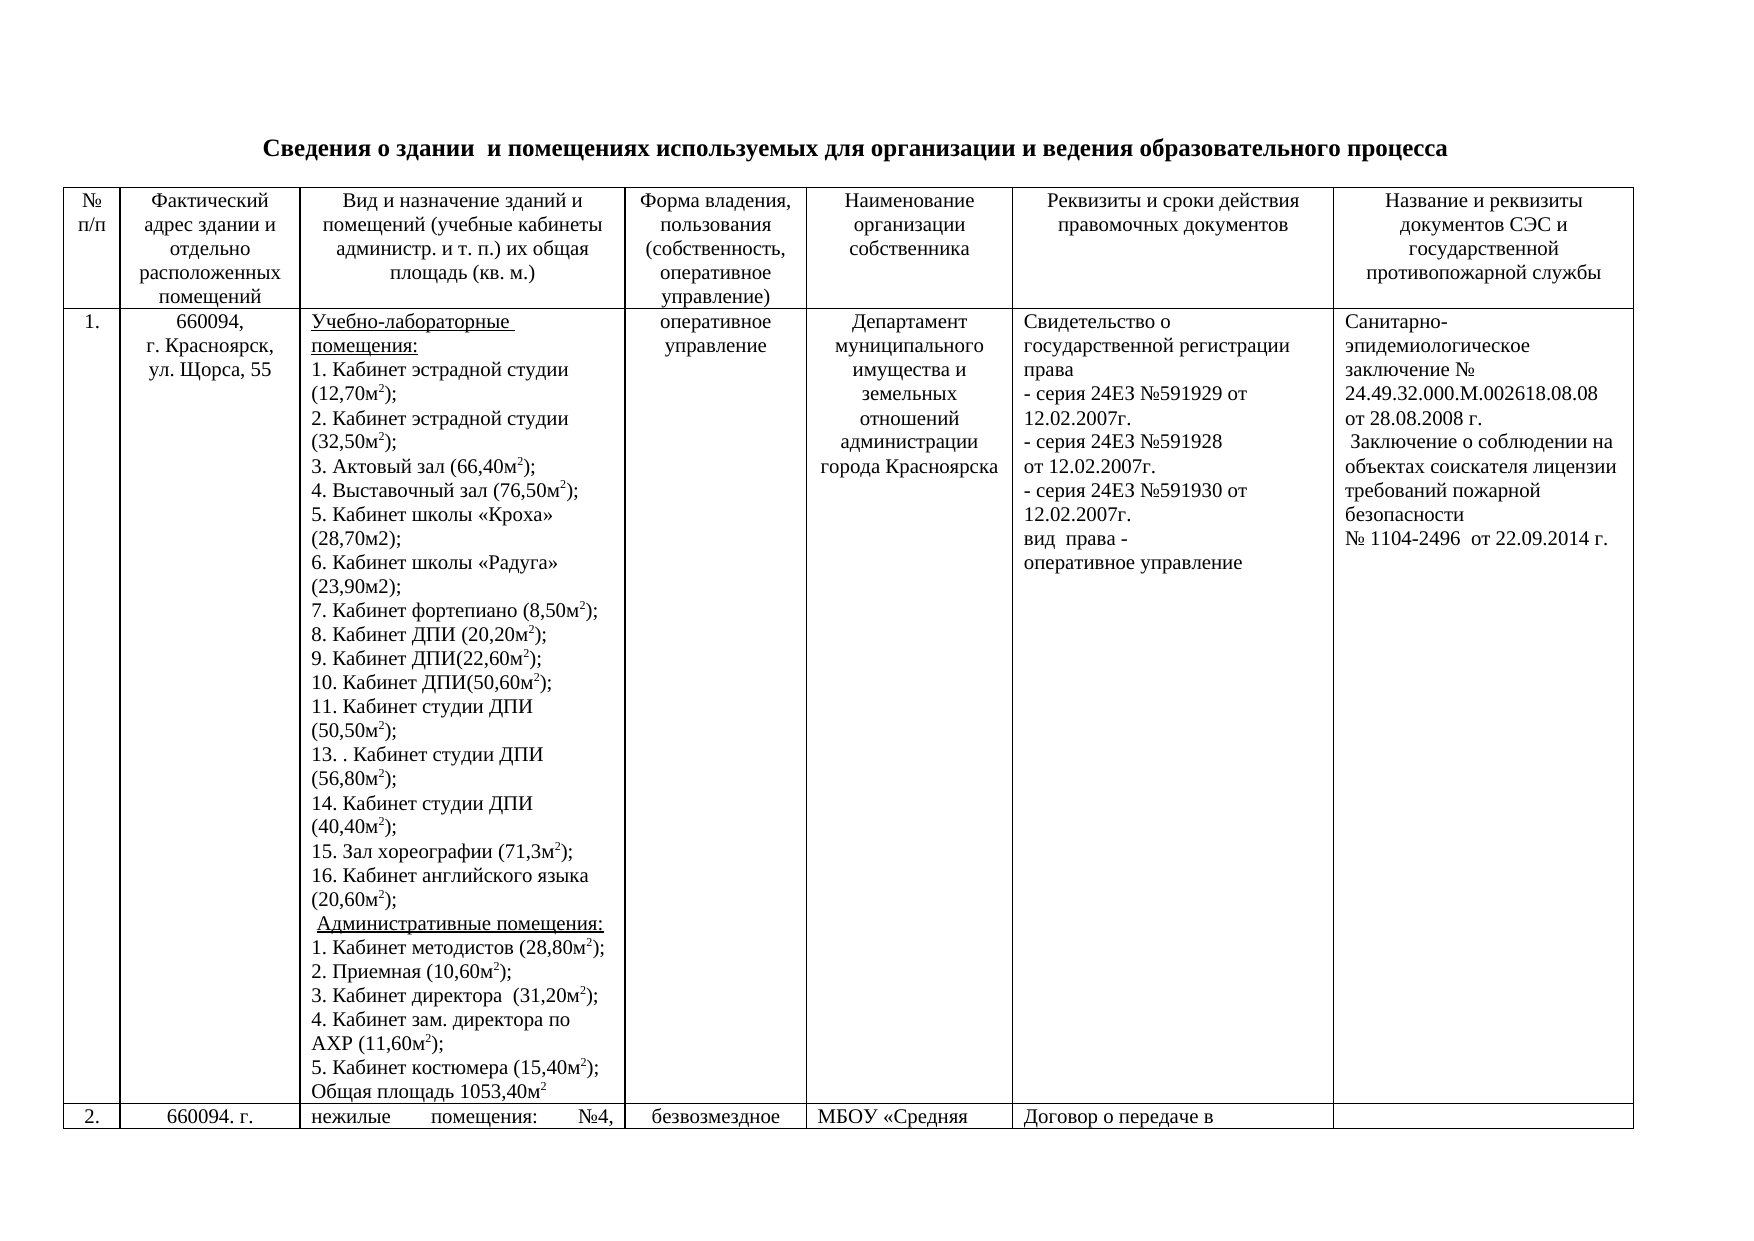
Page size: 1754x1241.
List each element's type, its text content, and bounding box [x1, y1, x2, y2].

table_cell Департамент муниципального имущества и земельных отношений администрации города Красноярска [807, 309, 1012, 1103]
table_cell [301, 1104, 624, 1128]
table_header № п/п [64, 188, 119, 308]
table_cell Учебно-лабораторные помещения: 1. Кабинет эстрадной студии (12,70м2); 2. Кабинет эстрадной студии (32,50м2); 3. Актовый зал (66,40м2); 4. Выставочный зал (76,50м2); 5. Кабинет школы «Кроха» (28,70м2); 6. Кабинет школы «Радуга» (23,90м2); 7. Кабинет фортепиано (8,50м2); 8. Кабинет ДПИ (20,20м2); 9. Кабинет ДПИ(22,60м2); 10. Кабинет ДПИ(50,60м2); 11. Кабинет студии ДПИ (50,50м2); 13. . Кабинет студии ДПИ (56,80м2); 14. Кабинет студии ДПИ (40,40м2); 15. Зал хореографии (71,3м2); 16. Кабинет английского языка (20,60м2); Административные помещения: 1. Кабинет методистов (28,80м2); 2. Приемная (10,60м2); 3. Кабинет директора (31,20м2); 4. Кабинет зам. директора по АХР (11,60м2); 5. Кабинет костюмера (15,40м2); Общая площадь 1053,40м2 [301, 309, 624, 1103]
text Сведения о здании и помещениях используемых для организации и ведения образовательного процесса [75, 133, 1636, 162]
table_header Фактический адрес здании и отдельно расположенных помещений [121, 188, 299, 308]
table_header Реквизиты и сроки действия правомочных документов [1013, 188, 1333, 308]
table_header Наименование организации собственника [807, 188, 1012, 308]
table_cell 1. [64, 309, 119, 1103]
table_cell Санитарно-эпидемиологическое заключение № 24.49.32.000.М.002618.08.08 от 28.08.2008 г. Заключение о соблюдении на объектах соискателя лицензии требований пожарной безопасности № 1104-2496 от 22.09.2014 г. [1334, 309, 1633, 1103]
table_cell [807, 1104, 1012, 1128]
table_cell 660094, г. Красноярск, ул. Щорса, 55 [121, 309, 299, 1103]
table_header Название и реквизиты документов СЭС и государственной противопожарной службы [1334, 188, 1633, 308]
table_cell Свидетельство о государственной регистрации права - серия 24ЕЗ №591929 от 12.02.2007г. - серия 24ЕЗ №591928 от 12.02.2007г. - серия 24ЕЗ №591930 от 12.02.2007г. вид права - оперативное управление [1013, 309, 1333, 1103]
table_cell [626, 1104, 806, 1128]
table_header Форма владения, пользования (собственность, оперативное управление) [626, 188, 806, 308]
table_header Вид и назначение зданий и помещений (учебные кабинеты администр. и т. п.) их общая площадь (кв. м.) [301, 188, 624, 308]
table_cell 2. [64, 1104, 119, 1128]
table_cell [121, 1104, 299, 1128]
table_cell [1334, 1104, 1633, 1128]
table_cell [1013, 1104, 1333, 1128]
table_cell оперативное управление [626, 309, 806, 1103]
